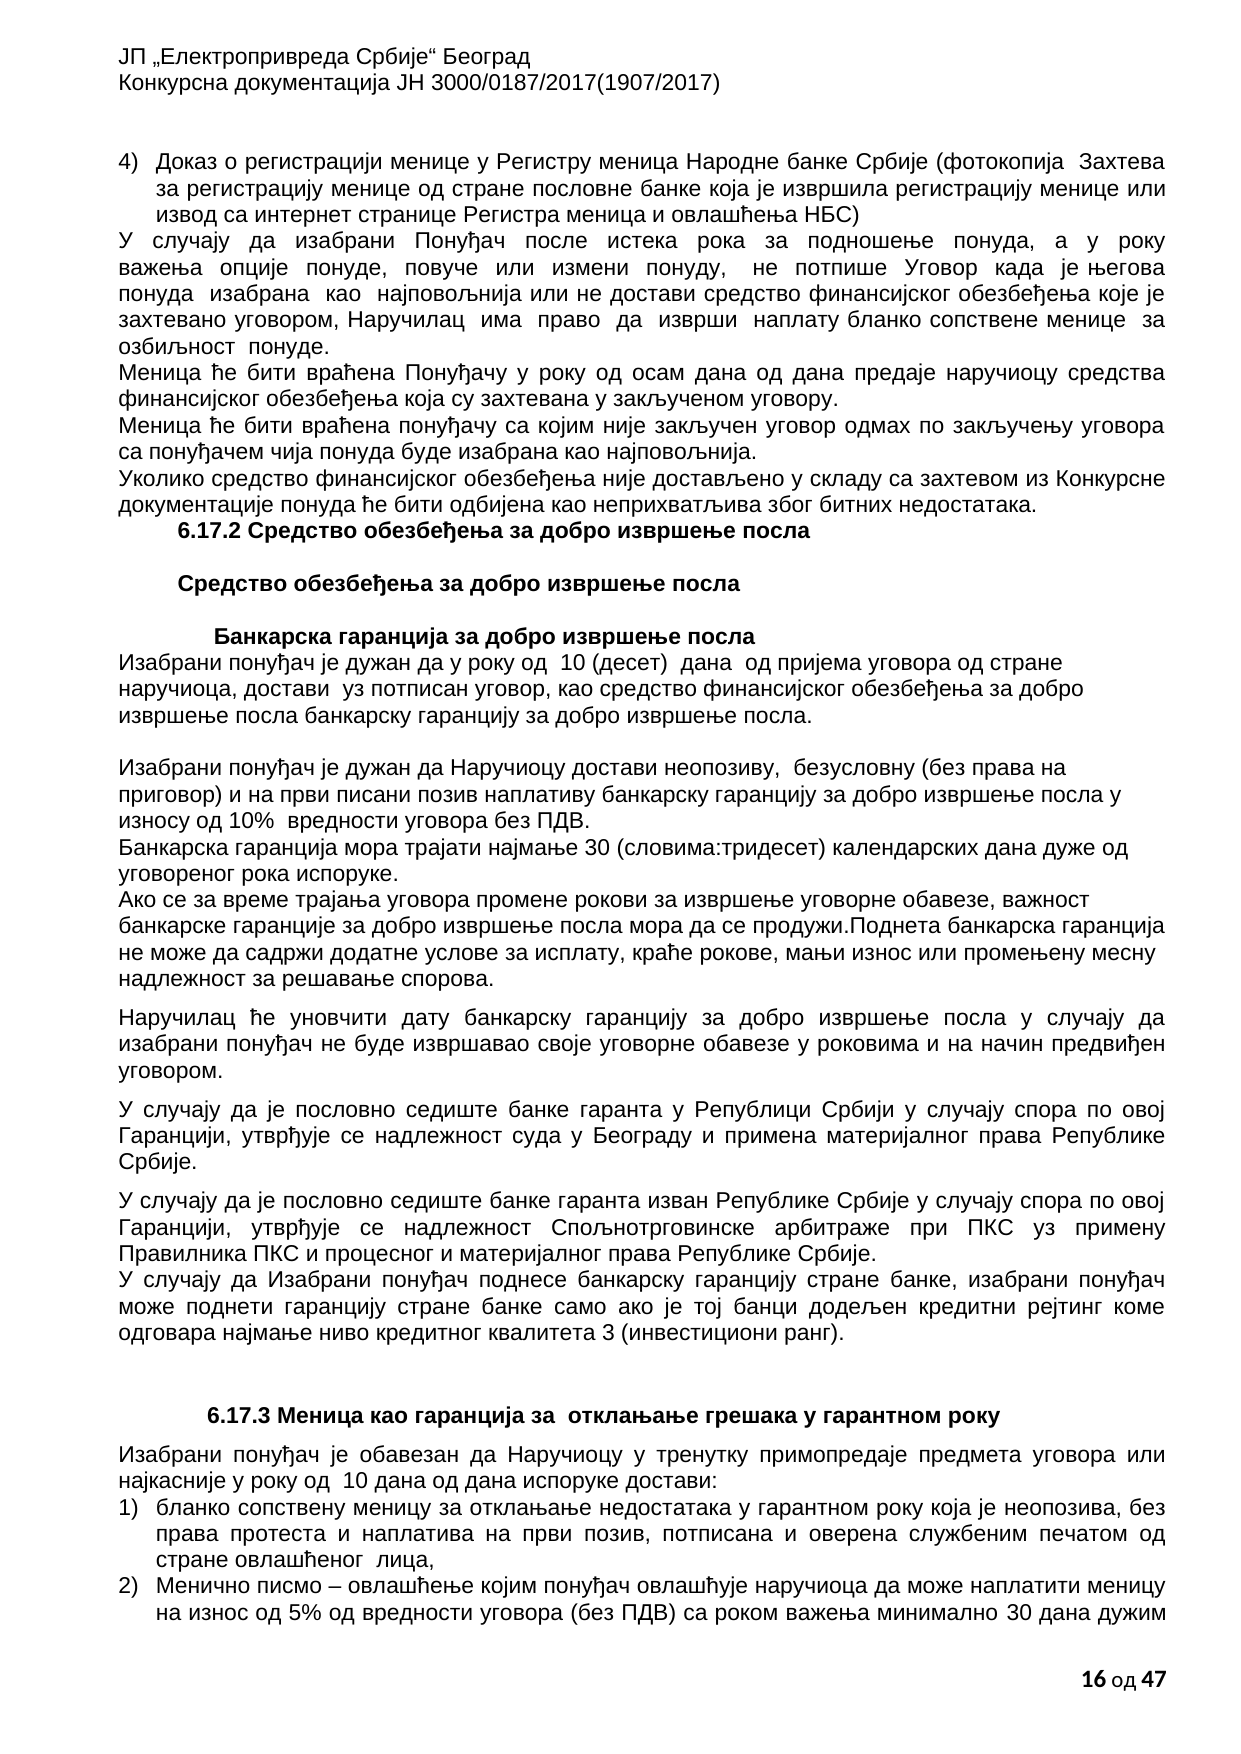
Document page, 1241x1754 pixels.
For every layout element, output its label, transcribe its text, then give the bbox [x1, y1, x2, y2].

text У случају да изабрани Понуђач после истека рока за подношење понуда, а у року важења опције понуде, повуче или измени понуду, не потпише Уговор када је његова понуда изабрана као најповољнија или не достави средство финансијског обезбеђења које је захтевано уговором, Наручилац има право да изврши наплату бланко сопствене менице за озбиљност понуде. [118, 227, 1166, 359]
text Меница ће бити враћена Понуђачу у року од осам дана од дана предаје наручиоцу средства финансијског обезбеђења која су захтевана у закљученом уговору. [118, 359, 1166, 412]
text Меница ће бити враћена понуђачу са којим није закључен уговор одмах по закључењу уговора са понуђачем чија понуда буде изабрана као најповољнија. [118, 412, 1166, 464]
text 6.17.2 Средство обезбеђења за добро извршење посла [177, 517, 1166, 543]
text У случају да је пословно седиште банке гаранта у Републици Србији у случају спора по овој Гаранцији, утврђује се надлежност суда у Београду и примена материјалног права Републике Србије. [118, 1096, 1166, 1175]
text Ако се за време трајања уговора промене рокови за извршење уговорне обавезе, важност банкарске гаранције за добро извршење посла мора да се продужи.Поднета банкарска гаранција не може да садржи додатне услове за исплату, краће рокове, мањи износ или промењену месну надлежност за решавање спорова. [118, 886, 1166, 992]
text Изабрани понуђач је дужан да у року од 10 (десет) дана од пријема уговора од стране наручиоца, достави уз потписан уговор, као средство финансијског обезбеђења за добро извршење посла банкарску гаранцију за добро извршење посла. [118, 649, 1166, 728]
text Средство обезбеђења за добро извршење посла [177, 570, 1166, 596]
list Доказ о регистрацији менице у Регистру меница Народне банке Србије (фотокопија Захтева за регистрацију менице од стране пословне банке која је извршила регистрацију менице или извод са интернет странице Регистра меница и овлашћења НБС) [118, 148, 1166, 227]
text Банкарска гаранција за добро извршење посла [213, 623, 1166, 649]
text Наручилац ће уновчити дату банкарску гаранцију за добро извршење посла у случају да изабрани понуђач не буде извршавао своје уговорне обавезе у роковима и на начин предвиђен уговором. [118, 1004, 1166, 1083]
text Изабрани понуђач је дужан да Наручиоцу достави неопозиву, безусловну (без права на приговор) и на први писани позив наплативу банкарску гаранцију за добро извршење посла у износу од 10% вредности уговора без ПДВ. [118, 754, 1166, 833]
list бланко сопствену меницу за отклањање недостатака у гарантном року која је неопозива, без права протеста и наплатива на први позив, потписана и оверена службеним печатом од стране овлашћеног лица, [118, 1493, 1166, 1572]
text У случају да Изабрани понуђач поднесе банкарску гаранцију стране банке, изабрани понуђач може поднети гаранцију стране банке само ако је тој банци додељен кредитни рејтинг коме одговара најмање ниво кредитног квалитета 3 (инвестициони ранг). [118, 1266, 1166, 1345]
text У случају да је пословно седиште банке гаранта изван Републике Србије у случају спора по овој Гаранцији, утврђује се надлежност Спољнотрговинске арбитраже при ПКС уз примену Правилника ПКС и процесног и материјалног права Републике Србије. [118, 1187, 1166, 1266]
text Уколико средство финансијског обезбеђења није достављено у складу са захтевом из Конкурсне документације понуда ће бити одбијена као неприхватљива због битних недостатака. [118, 464, 1166, 517]
text Банкарска гаранција мора трајати најмање 30 (словима:тридесет) календарских дана дуже од уговореног рока испоруке. [118, 833, 1166, 886]
text 6.17.3 Меница као гаранција за отклањање грешака у гарантном року [207, 1402, 1166, 1428]
text Изабрани понуђач је обавезан да Наручиоцу у тренутку примопредаје предмета уговора или најкасније у року од 10 дана од дана испоруке достави: [118, 1441, 1166, 1493]
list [118, 1572, 1166, 1625]
